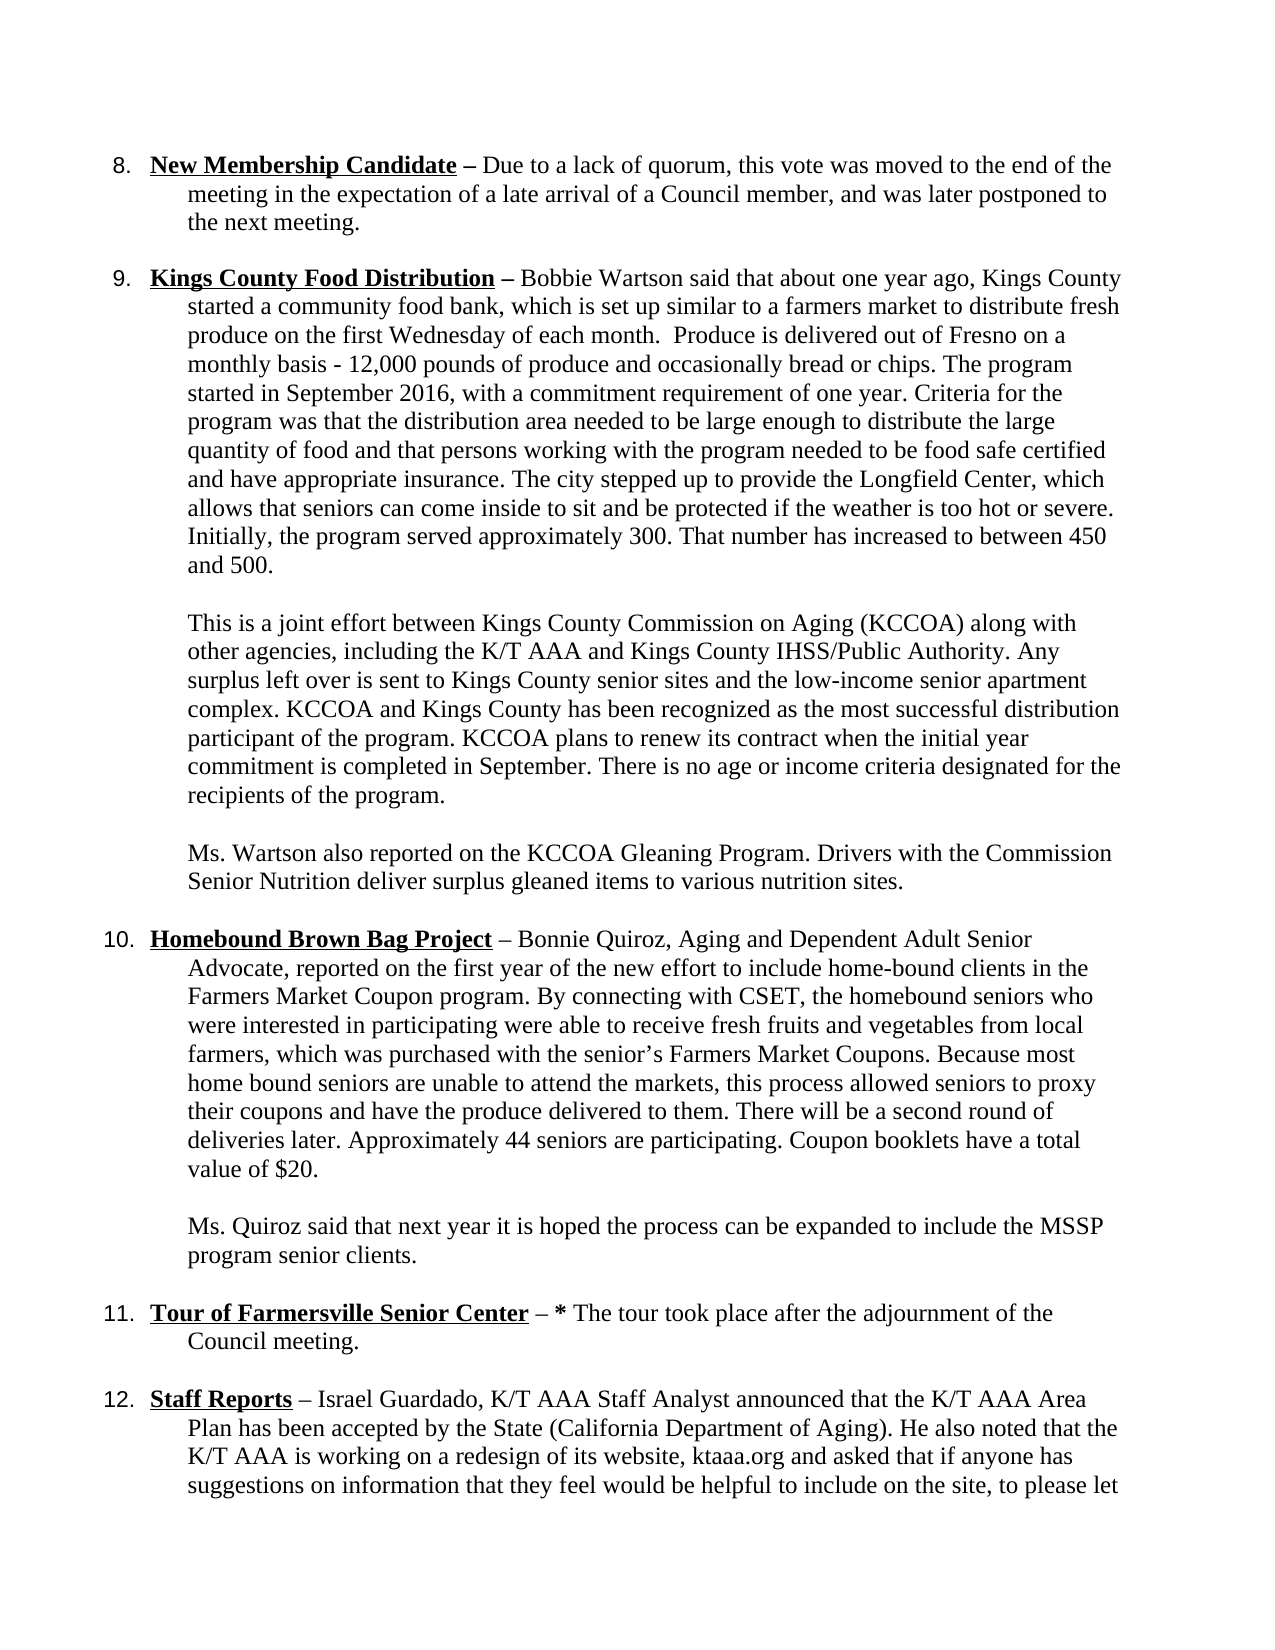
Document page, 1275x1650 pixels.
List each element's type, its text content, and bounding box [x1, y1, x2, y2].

text Ms. Wartson also reported on the KCCOA Gleaning Program. Drivers with the Commission Senior Nutrition deliver surplus gleaned items to various nutrition sites. [187, 838, 1125, 895]
text Ms. Quiroz said that next year it is hoped the process can be expanded to include the MSSP program senior clients. [187, 1211, 1125, 1269]
list New Membership Candidate – Due to a lack of quorum, this vote was moved to the end of the meeting in the expectation of a late arrival of a Council member, and was later postponed to the next meeting. [112, 150, 1125, 236]
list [103, 1384, 1125, 1499]
list Homebound Brown Bag Project – Bonnie Quiroz, Aging and Dependent Adult Senior Advocate, reported on the first year of the new effort to include home-bound clients in the Farmers Market Coupon program. By connecting with CSET, the homebound seniors who were interested in participating were able to receive fresh fruits and vegetables from local farmers, which was purchased with the senior’s Farmers Market Coupons. Because most home bound seniors are unable to attend the markets, this process allowed seniors to proxy their coupons and have the produce delivered to them. There will be a second round of deliveries later. Approximately 44 seniors are participating. Coupon booklets have a total value of $20. [103, 924, 1125, 1183]
text This is a joint effort between Kings County Commission on Aging (KCCOA) along with other agencies, including the K/T AAA and Kings County IHSS/Public Authority. Any surplus left over is sent to Kings County senior sites and the low-income senior apartment complex. KCCOA and Kings County has been recognized as the most successful distribution participant of the program. KCCOA plans to renew its contract when the initial year commitment is completed in September. There is no age or income criteria designated for the recipients of the program. [187, 608, 1125, 809]
list Tour of Farmersville Senior Center – * The tour took place after the adjournment of the Council meeting. [103, 1298, 1125, 1355]
list Kings County Food Distribution – Bobbie Wartson said that about one year ago, Kings County started a community food bank, which is set up similar to a farmers market to distribute fresh produce on the first Wednesday of each month. Produce is delivered out of Fresno on a monthly basis - 12,000 pounds of produce and occasionally bread or chips. The program started in September 2016, with a commitment requirement of one year. Criteria for the program was that the distribution area needed to be large enough to distribute the large quantity of food and that persons working with the program needed to be food safe certified and have appropriate insurance. The city stepped up to provide the Longfield Center, which allows that seniors can come inside to sit and be protected if the weather is too hot or severe. Initially, the program served approximately 300. That number has increased to between 450 and 500. [112, 263, 1125, 579]
